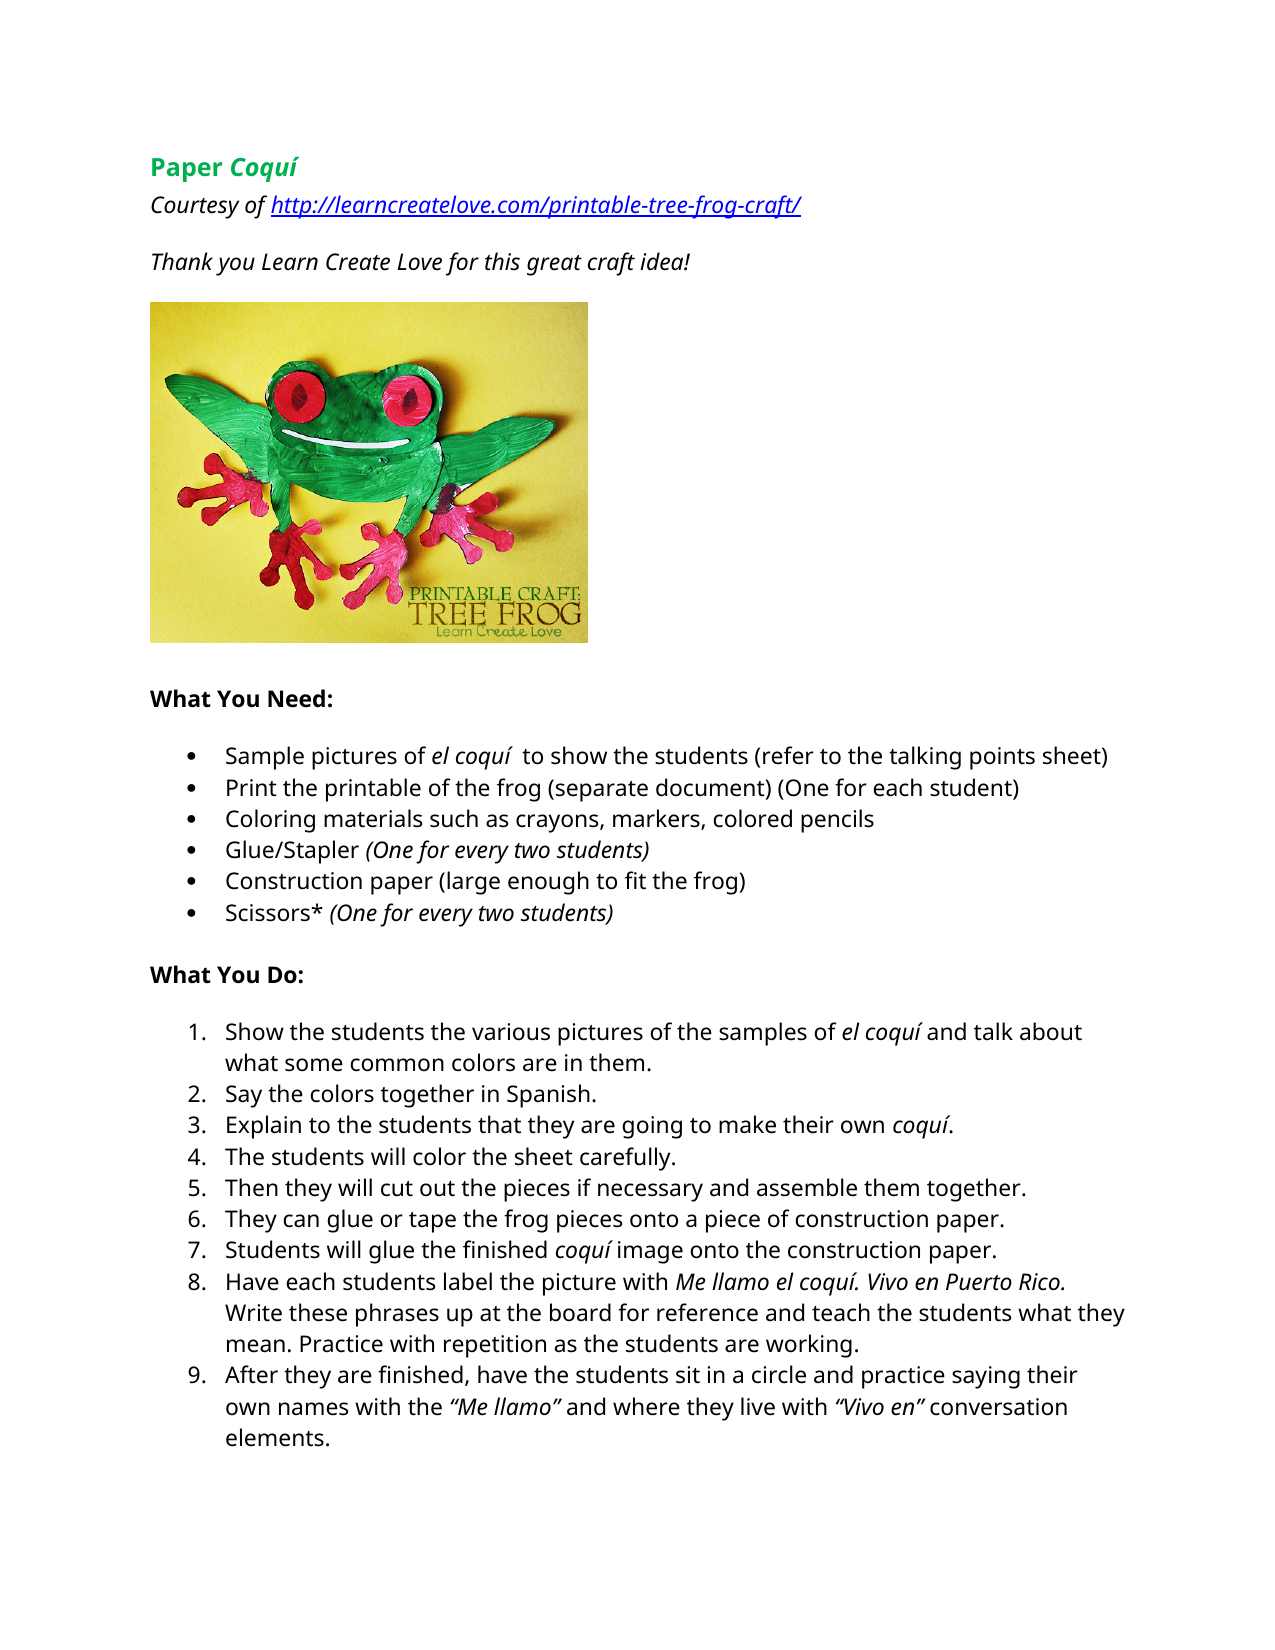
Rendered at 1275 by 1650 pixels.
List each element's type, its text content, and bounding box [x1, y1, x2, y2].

list Construction paper (large enough to fit the frog) [187, 865, 1125, 896]
list After they are finished, have the students sit in a circle and practice saying their own names with the “Me llamo” and where they live with “Vivo en” conversation elements. [187, 1359, 1125, 1453]
list Have each students label the picture with Me llamo el coquí. Vivo en Puerto Rico. Write these phrases up at the board for reference and teach the students what they mean. Practice with repetition as the students are working. [187, 1266, 1125, 1359]
text Paper Coquí Courtesy of http://learncreatelove.com/printable-tree-frog-craft/ [150, 150, 1125, 220]
list Say the colors together in Spanish. [187, 1078, 1125, 1109]
list Then they will cut out the pieces if necessary and assemble them together. [187, 1172, 1125, 1203]
list Glue/Stapler (One for every two students) [187, 834, 1125, 865]
list Scissors* (One for every two students) [187, 896, 1125, 928]
list Explain to the students that they are going to make their own coquí. [187, 1109, 1125, 1141]
list They can glue or tape the frog pieces onto a piece of construction paper. [187, 1203, 1125, 1234]
text Thank you Learn Create Love for this great craft idea! [150, 246, 1125, 277]
text What You Do: [150, 959, 1125, 990]
list Print the printable of the frog (separate document) (One for each student) [187, 771, 1125, 803]
list Students will glue the finished coquí image onto the construction paper. [187, 1234, 1125, 1266]
list Coloring materials such as crayons, markers, colored pencils [187, 803, 1125, 834]
list Show the students the various pictures of the samples of el coquí and talk about what some common colors are in them. [187, 1016, 1125, 1078]
picture [150, 302, 588, 643]
list Sample pictures of el coquí to show the students (refer to the talking points sheet) [187, 740, 1125, 771]
list The students will color the sheet carefully. [187, 1141, 1125, 1172]
